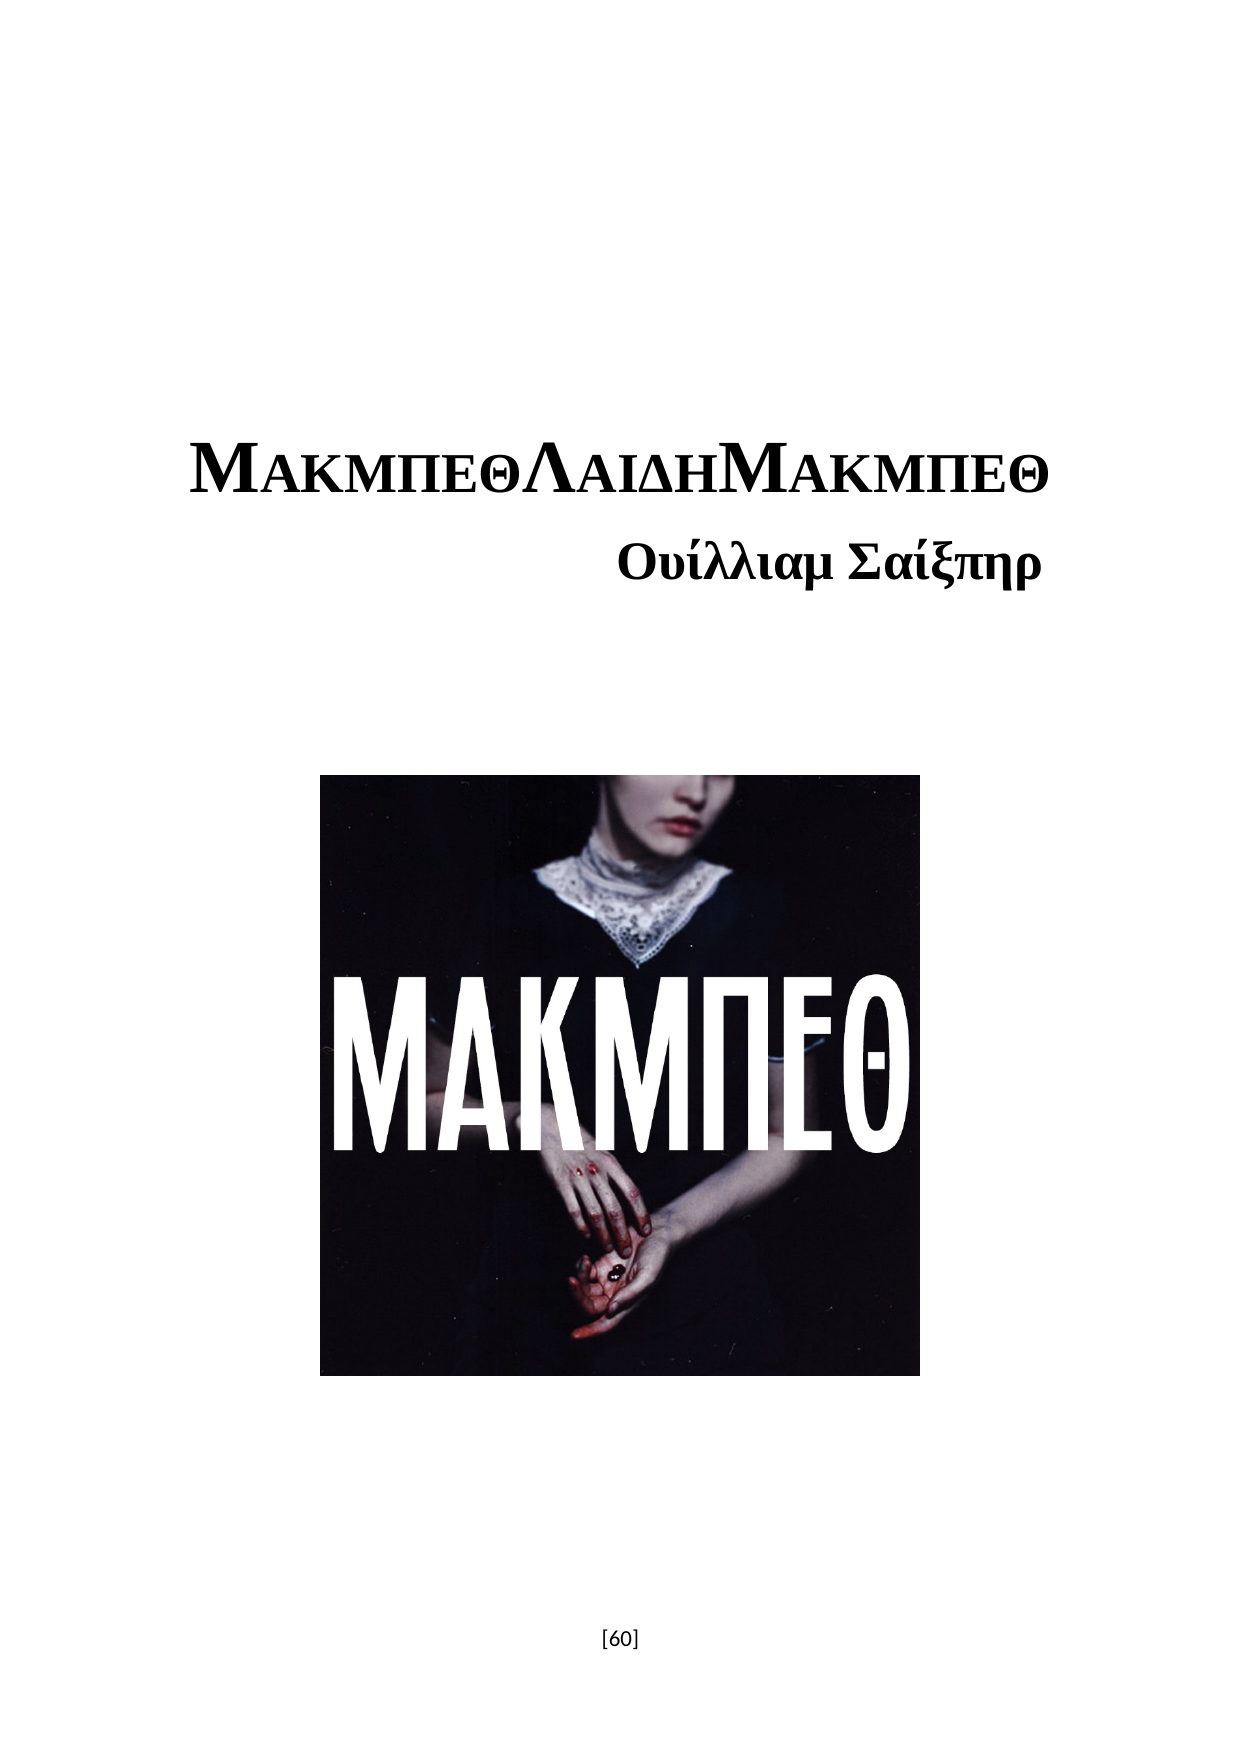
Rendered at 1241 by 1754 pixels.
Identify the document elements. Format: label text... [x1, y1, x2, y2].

text ΜΑΚΜΠΕΘΛΑΙΔΗΜΑΚΜΠΕΘ [100, 422, 1140, 508]
picture [320, 775, 920, 1376]
text Ουίλλιαμ Σαίξπηρ [100, 529, 1140, 591]
